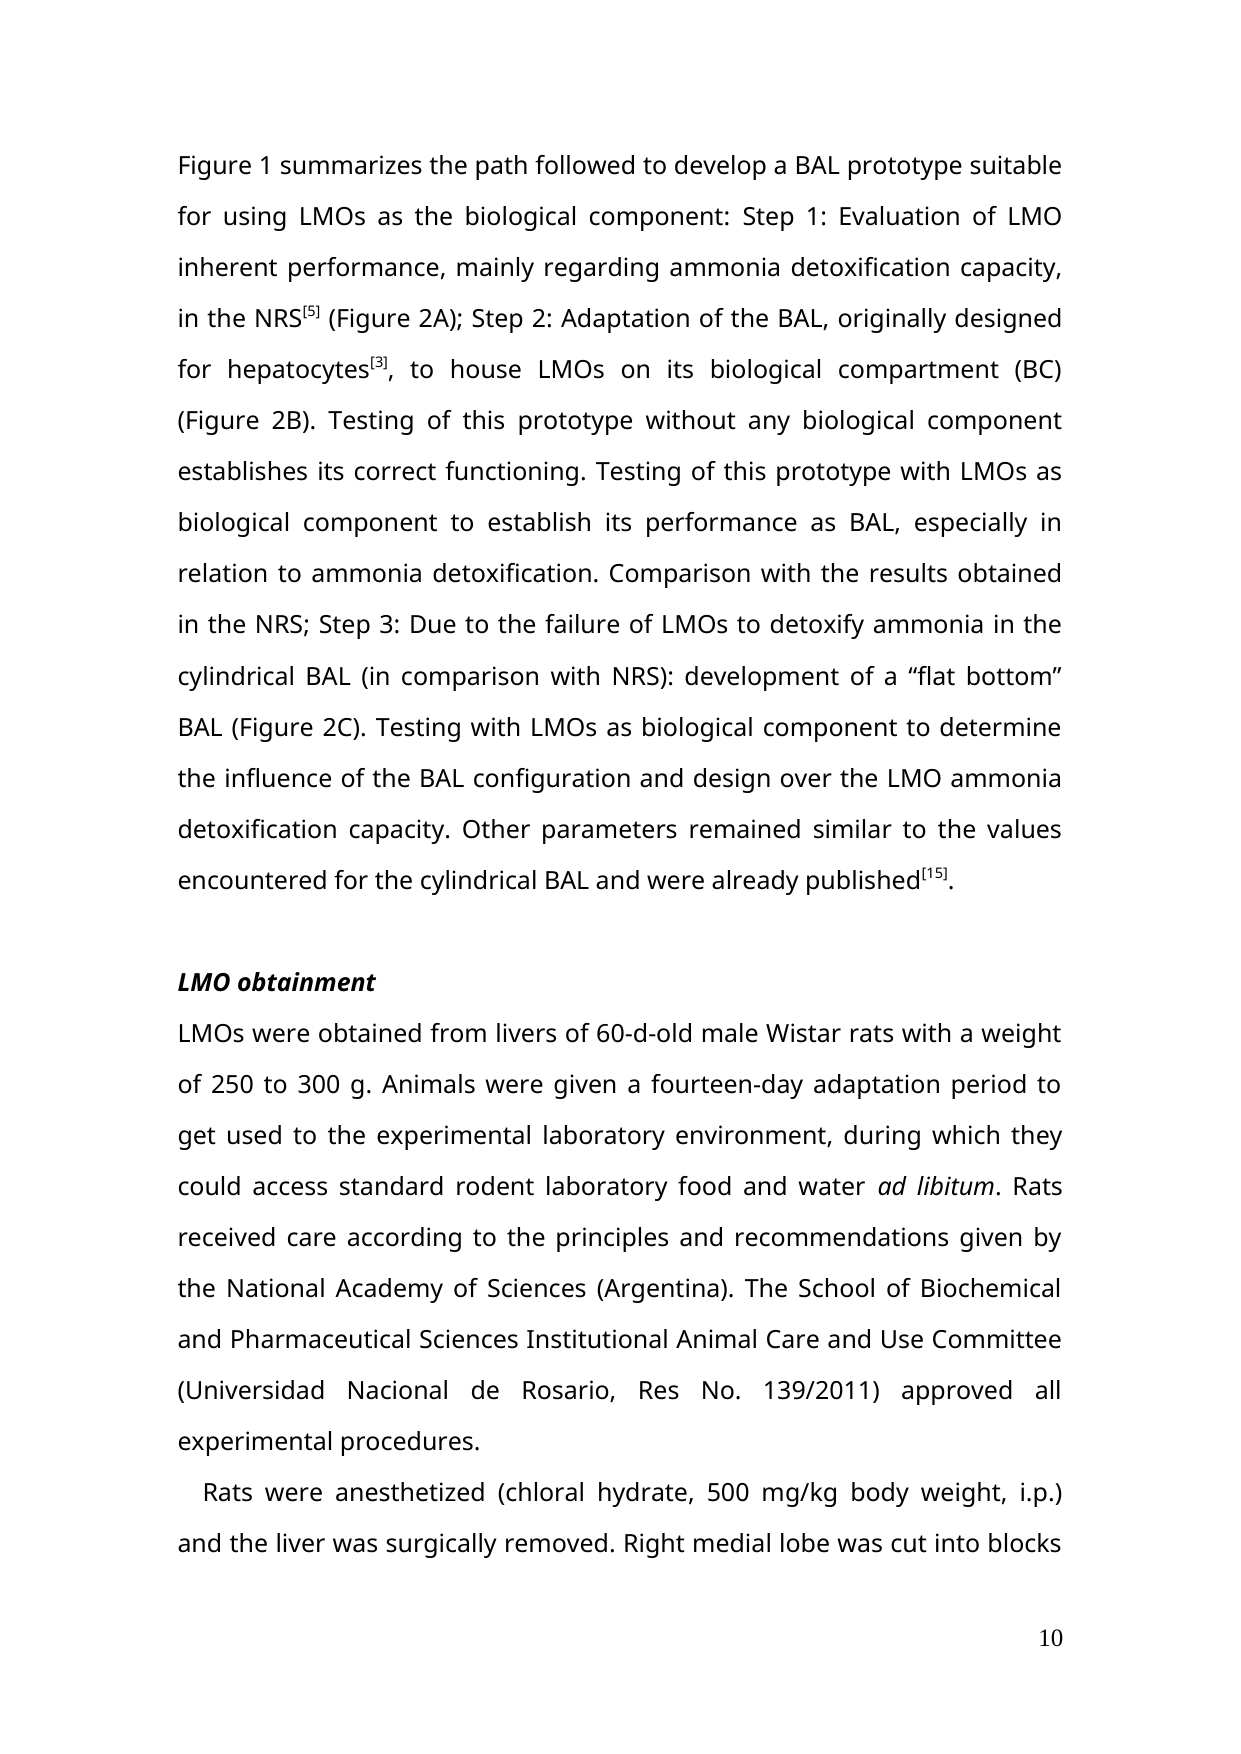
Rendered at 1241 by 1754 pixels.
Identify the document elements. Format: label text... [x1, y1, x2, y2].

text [177, 1475, 1063, 1560]
text Figure 1 summarizes the path followed to develop a BAL prototype suitable for using LMOs as the biological component: Step 1: Evaluation of LMO inherent performance, mainly regarding ammonia detoxification capacity, in the NRS[5] (Figure 2A); Step 2: Adaptation of the BAL, originally designed for hepatocytes[3], to house LMOs on its biological compartment (BC) (Figure 2B). Testing of this prototype without any biological component establishes its correct functioning. Testing of this prototype with LMOs as biological component to establish its performance as BAL, especially in relation to ammonia detoxification. Comparison with the results obtained in the NRS; Step 3: Due to the failure of LMOs to detoxify ammonia in the cylindrical BAL (in comparison with NRS): development of a “flat bottom” BAL (Figure 2C). Testing with LMOs as biological component to determine the influence of the BAL configuration and design over the LMO ammonia detoxification capacity. Other parameters remained similar to the values encountered for the cylindrical BAL and were already published[15]. [177, 148, 1063, 896]
text LMOs were obtained from livers of 60-d-old male Wistar rats with a weight of 250 to 300 g. Animals were given a fourteen-day adaptation period to get used to the experimental laboratory environment, during which they could access standard rodent laboratory food and water ad libitum. Rats received care according to the principles and recommendations given by the National Academy of Sciences (Argentina). The School of Biochemical and Pharmaceutical Sciences Institutional Animal Care and Use Committee (Universidad Nacional de Rosario, Res No. 139/2011) approved all experimental procedures. [177, 1015, 1063, 1458]
text LMO obtainment [177, 964, 1063, 998]
